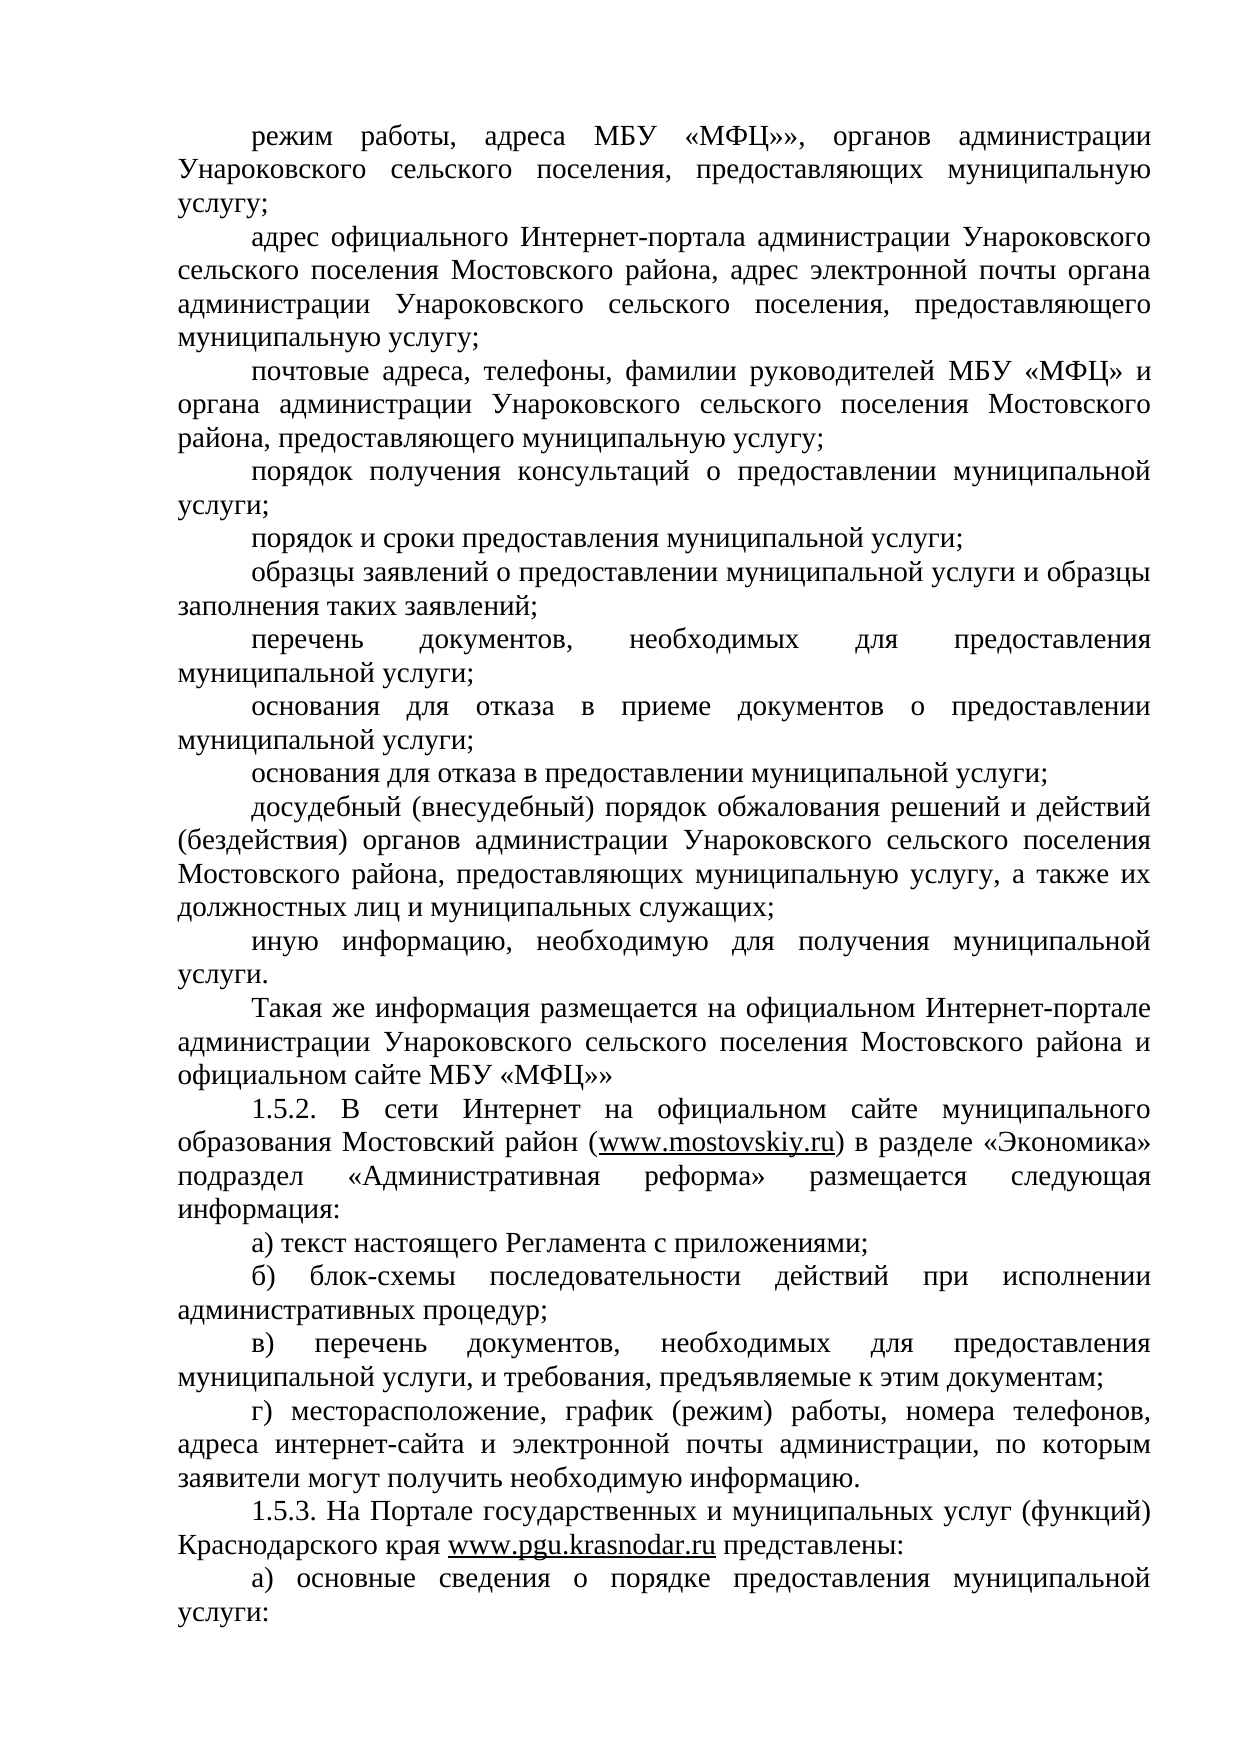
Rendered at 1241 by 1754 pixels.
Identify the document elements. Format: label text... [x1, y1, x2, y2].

text иную информацию, необходимую для получения муниципальной услуги. [177, 923, 1152, 990]
text основания для отказа в приеме документов о предоставлении муниципальной услуги; [177, 688, 1152, 755]
text порядок получения консультаций о предоставлении муниципальной услуги; [177, 453, 1152, 521]
text адрес официального Интернет-портала администрации Унароковского сельского поселения Мостовского района, адрес электронной почты органа администрации Унароковского сельского поселения, предоставляющего муниципальную услугу; [177, 219, 1152, 353]
text перечень документов, необходимых для предоставления муниципальной услуги; [177, 621, 1152, 688]
text Такая же информация размещается на официальном Интернет-портале администрации Унароковского сельского поселения Мостовского района и официальном сайте МБУ «МФЦ»» [177, 990, 1152, 1091]
text в) перечень документов, необходимых для предоставления муниципальной услуги, и требования, предъявляемые к этим документам; [177, 1326, 1152, 1393]
text почтовые адреса, телефоны, фамилии руководителей МБУ «МФЦ» и органа администрации Унароковского сельского поселения Мостовского района, предоставляющего муниципальную услугу; [177, 353, 1152, 453]
text а) текст настоящего Регламента с приложениями; [177, 1225, 1152, 1258]
text досудебный (внесудебный) порядок обжалования решений и действий (бездействия) органов администрации Унароковского сельского поселения Мостовского района, предоставляющих муниципальную услугу, а также их должностных лиц и муниципальных служащих; [177, 789, 1152, 923]
text б) блок-схемы последовательности действий при исполнении административных процедур; [177, 1258, 1152, 1326]
text 1.5.3. На Портале государственных и муниципальных услуг (функций) Краснодарского края www.pgu.krasnodar.ru представлены: [177, 1493, 1152, 1560]
text основания для отказа в предоставлении муниципальной услуги; [177, 755, 1152, 789]
text режим работы, адреса МБУ «МФЦ»», органов администрации Унароковского сельского поселения, предоставляющих муниципальную услугу; [177, 118, 1152, 219]
text порядок и сроки предоставления муниципальной услуги; [177, 521, 1152, 554]
text образцы заявлений о предоставлении муниципальной услуги и образцы заполнения таких заявлений; [177, 554, 1152, 621]
text 1.5.2. В сети Интернет на официальном сайте муниципального образования Мостовский район (www.mostovskiy.ru) в разделе «Экономика» подраздел «Административная реформа» размещается следующая информация: [177, 1091, 1152, 1225]
text а) основные сведения о порядке предоставления муниципальной услуги: [177, 1560, 1152, 1627]
text г) месторасположение, график (режим) работы, номера телефонов, адреса интернет-сайта и электронной почты администрации, по которым заявители могут получить необходимую информацию. [177, 1393, 1152, 1493]
